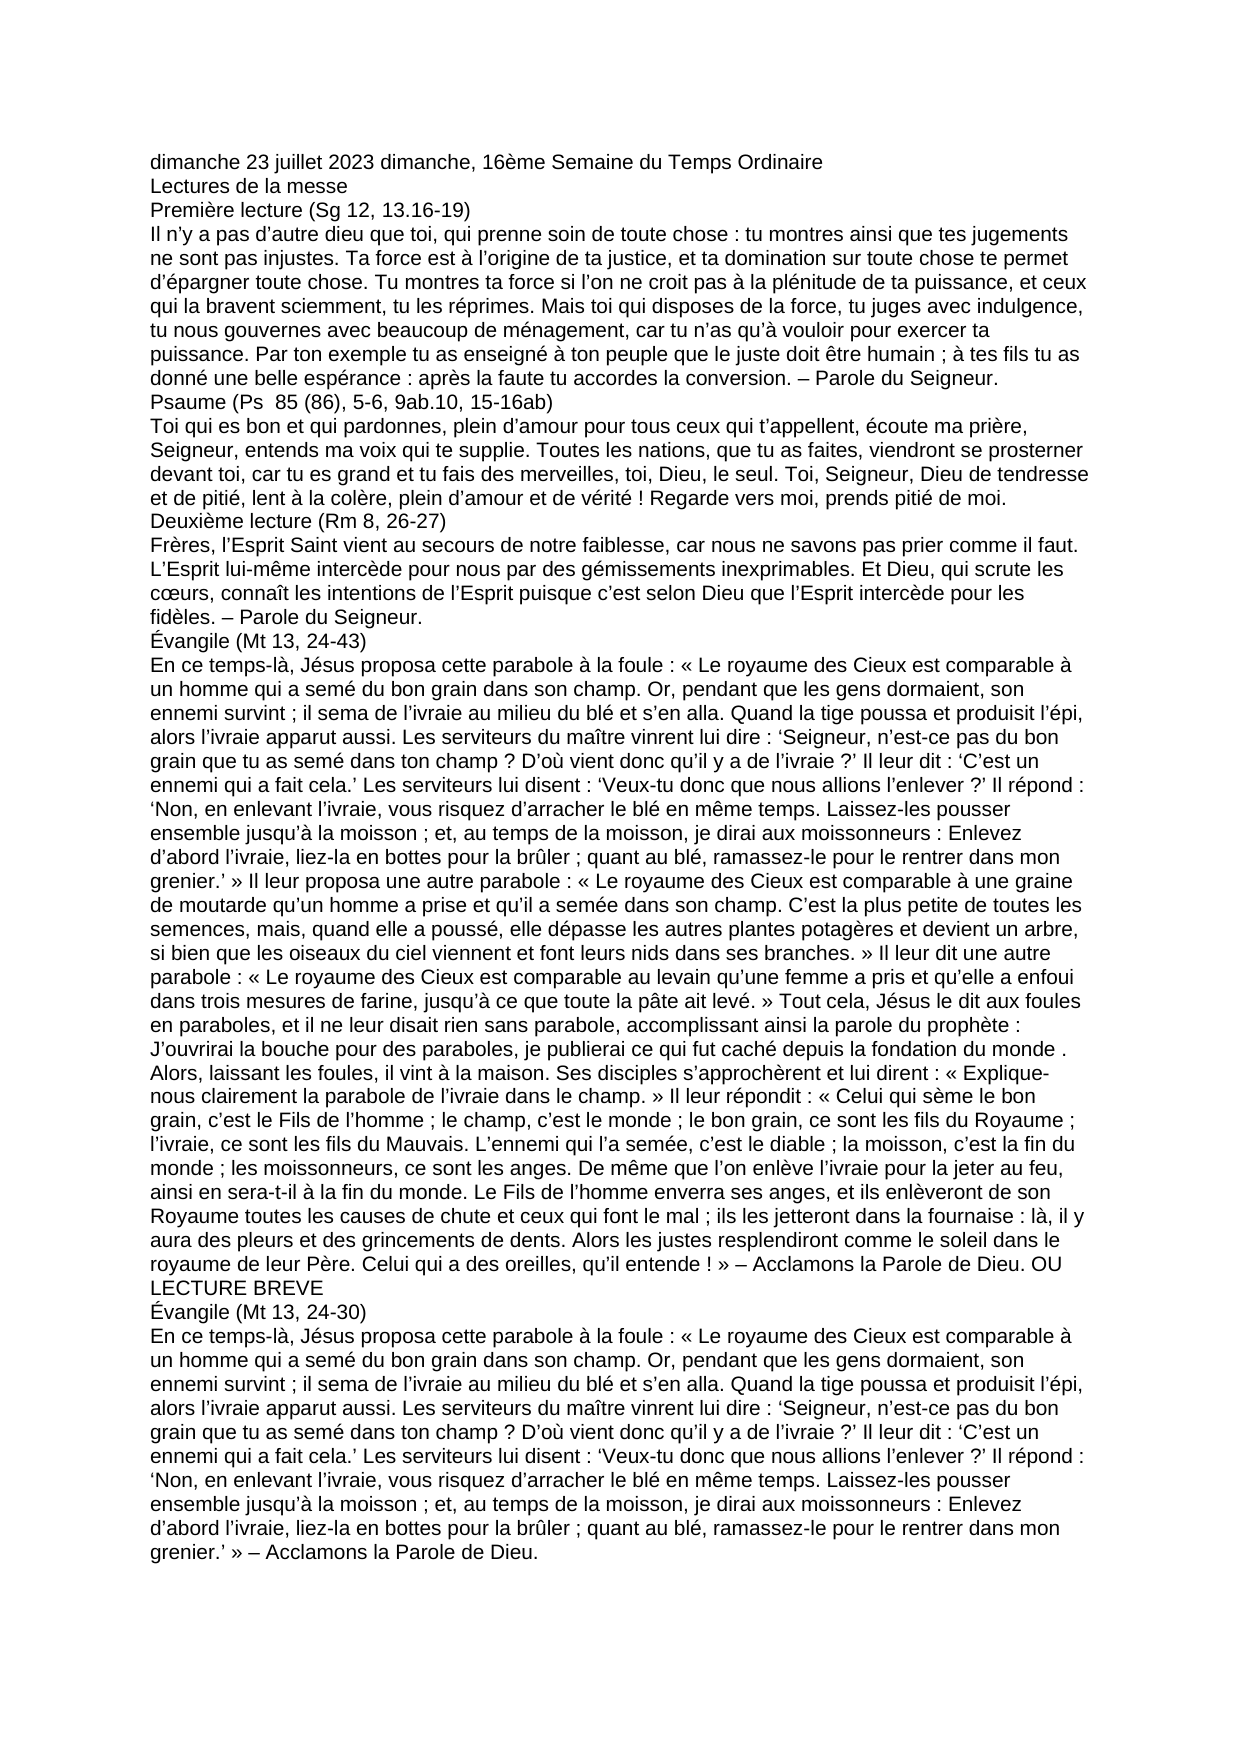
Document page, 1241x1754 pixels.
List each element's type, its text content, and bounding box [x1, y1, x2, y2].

text Frères, l’Esprit Saint vient au secours de notre faiblesse, car nous ne savons pas prier comme il faut. L’Esprit lui-même intercède pour nous par des gémissements inexprimables. Et Dieu, qui scrute les cœurs, connaît les intentions de l’Esprit puisque c’est selon Dieu que l’Esprit intercède pour les fidèles. – Parole du Seigneur. [150, 533, 1090, 629]
text Toi qui es bon et qui pardonnes, plein d’amour pour tous ceux qui t’appellent, écoute ma prière, Seigneur, entends ma voix qui te supplie. Toutes les nations, que tu as faites, viendront se prosterner devant toi, car tu es grand et tu fais des merveilles, toi, Dieu, le seul. Toi, Seigneur, Dieu de tendresse et de pitié, lent à la colère, plein d’amour et de vérité ! Regarde vers moi, prends pitié de moi. [150, 413, 1090, 509]
text Il n’y a pas d’autre dieu que toi, qui prenne soin de toute chose : tu montres ainsi que tes jugements ne sont pas injustes. Ta force est à l’origine de ta justice, et ta domination sur toute chose te permet d’épargner toute chose. Tu montres ta force si l’on ne croit pas à la plénitude de ta puissance, et ceux qui la bravent sciemment, tu les réprimes. Mais toi qui disposes de la force, tu juges avec indulgence, tu nous gouvernes avec beaucoup de ménagement, car tu n’as qu’à vouloir pour exercer ta puissance. Par ton exemple tu as enseigné à ton peuple que le juste doit être humain ; à tes fils tu as donné une belle espérance : après la faute tu accordes la conversion. – Parole du Seigneur. [150, 222, 1090, 389]
text En ce temps-là, Jésus proposa cette parabole à la foule : « Le royaume des Cieux est comparable à un homme qui a semé du bon grain dans son champ. Or, pendant que les gens dormaient, son ennemi survint ; il sema de l’ivraie au milieu du blé et s’en alla. Quand la tige poussa et produisit l’épi, alors l’ivraie apparut aussi. Les serviteurs du maître vinrent lui dire : ‘Seigneur, n’est-ce pas du bon grain que tu as semé dans ton champ ? D’où vient donc qu’il y a de l’ivraie ?’ Il leur dit : ‘C’est un ennemi qui a fait cela.’ Les serviteurs lui disent : ‘Veux-tu donc que nous allions l’enlever ?’ Il répond : ‘Non, en enlevant l’ivraie, vous risquez d’arracher le blé en même temps. Laissez-les pousser ensemble jusqu’à la moisson ; et, au temps de la moisson, je dirai aux moissonneurs : Enlevez d’abord l’ivraie, liez-la en bottes pour la brûler ; quant au blé, ramassez-le pour le rentrer dans mon grenier.’ » – Acclamons la Parole de Dieu. [150, 1324, 1090, 1563]
text En ce temps-là, Jésus proposa cette parabole à la foule : « Le royaume des Cieux est comparable à un homme qui a semé du bon grain dans son champ. Or, pendant que les gens dormaient, son ennemi survint ; il sema de l’ivraie au milieu du blé et s’en alla. Quand la tige poussa et produisit l’épi, alors l’ivraie apparut aussi. Les serviteurs du maître vinrent lui dire : ‘Seigneur, n’est-ce pas du bon grain que tu as semé dans ton champ ? D’où vient donc qu’il y a de l’ivraie ?’ Il leur dit : ‘C’est un ennemi qui a fait cela.’ Les serviteurs lui disent : ‘Veux-tu donc que nous allions l’enlever ?’ Il répond : ‘Non, en enlevant l’ivraie, vous risquez d’arracher le blé en même temps. Laissez-les pousser ensemble jusqu’à la moisson ; et, au temps de la moisson, je dirai aux moissonneurs : Enlevez d’abord l’ivraie, liez-la en bottes pour la brûler ; quant au blé, ramassez-le pour le rentrer dans mon grenier.’ » Il leur proposa une autre parabole : « Le royaume des Cieux est comparable à une graine de moutarde qu’un homme a prise et qu’il a semée dans son champ. C’est la plus petite de toutes les semences, mais, quand elle a poussé, elle dépasse les autres plantes potagères et devient un arbre, si bien que les oiseaux du ciel viennent et font leurs nids dans ses branches. » Il leur dit une autre parabole : « Le royaume des Cieux est comparable au levain qu’une femme a pris et qu’elle a enfoui dans trois mesures de farine, jusqu’à ce que toute la pâte ait levé. » Tout cela, Jésus le dit aux foules en paraboles, et il ne leur disait rien sans parabole, accomplissant ainsi la parole du prophète : J’ouvrirai la bouche pour des paraboles, je publierai ce qui fut caché depuis la fondation du monde . Alors, laissant les foules, il vint à la maison. Ses disciples s’approchèrent et lui dirent : « Explique-nous clairement la parabole de l’ivraie dans le champ. » Il leur répondit : « Celui qui sème le bon grain, c’est le Fils de l’homme ; le champ, c’est le monde ; le bon grain, ce sont les fils du Royaume ; l’ivraie, ce sont les fils du Mauvais. L’ennemi qui l’a semée, c’est le diable ; la moisson, c’est la fin du monde ; les moissonneurs, ce sont les anges. De même que l’on enlève l’ivraie pour la jeter au feu, ainsi en sera-t-il à la fin du monde. Le Fils de l’homme enverra ses anges, et ils enlèveront de son Royaume toutes les causes de chute et ceux qui font le mal ; ils les jetteront dans la fournaise : là, il y aura des pleurs et des grincements de dents. Alors les justes resplendiront comme le soleil dans le royaume de leur Père. Celui qui a des oreilles, qu’il entende ! » – Acclamons la Parole de Dieu. OU LECTURE BREVE [150, 653, 1090, 1300]
